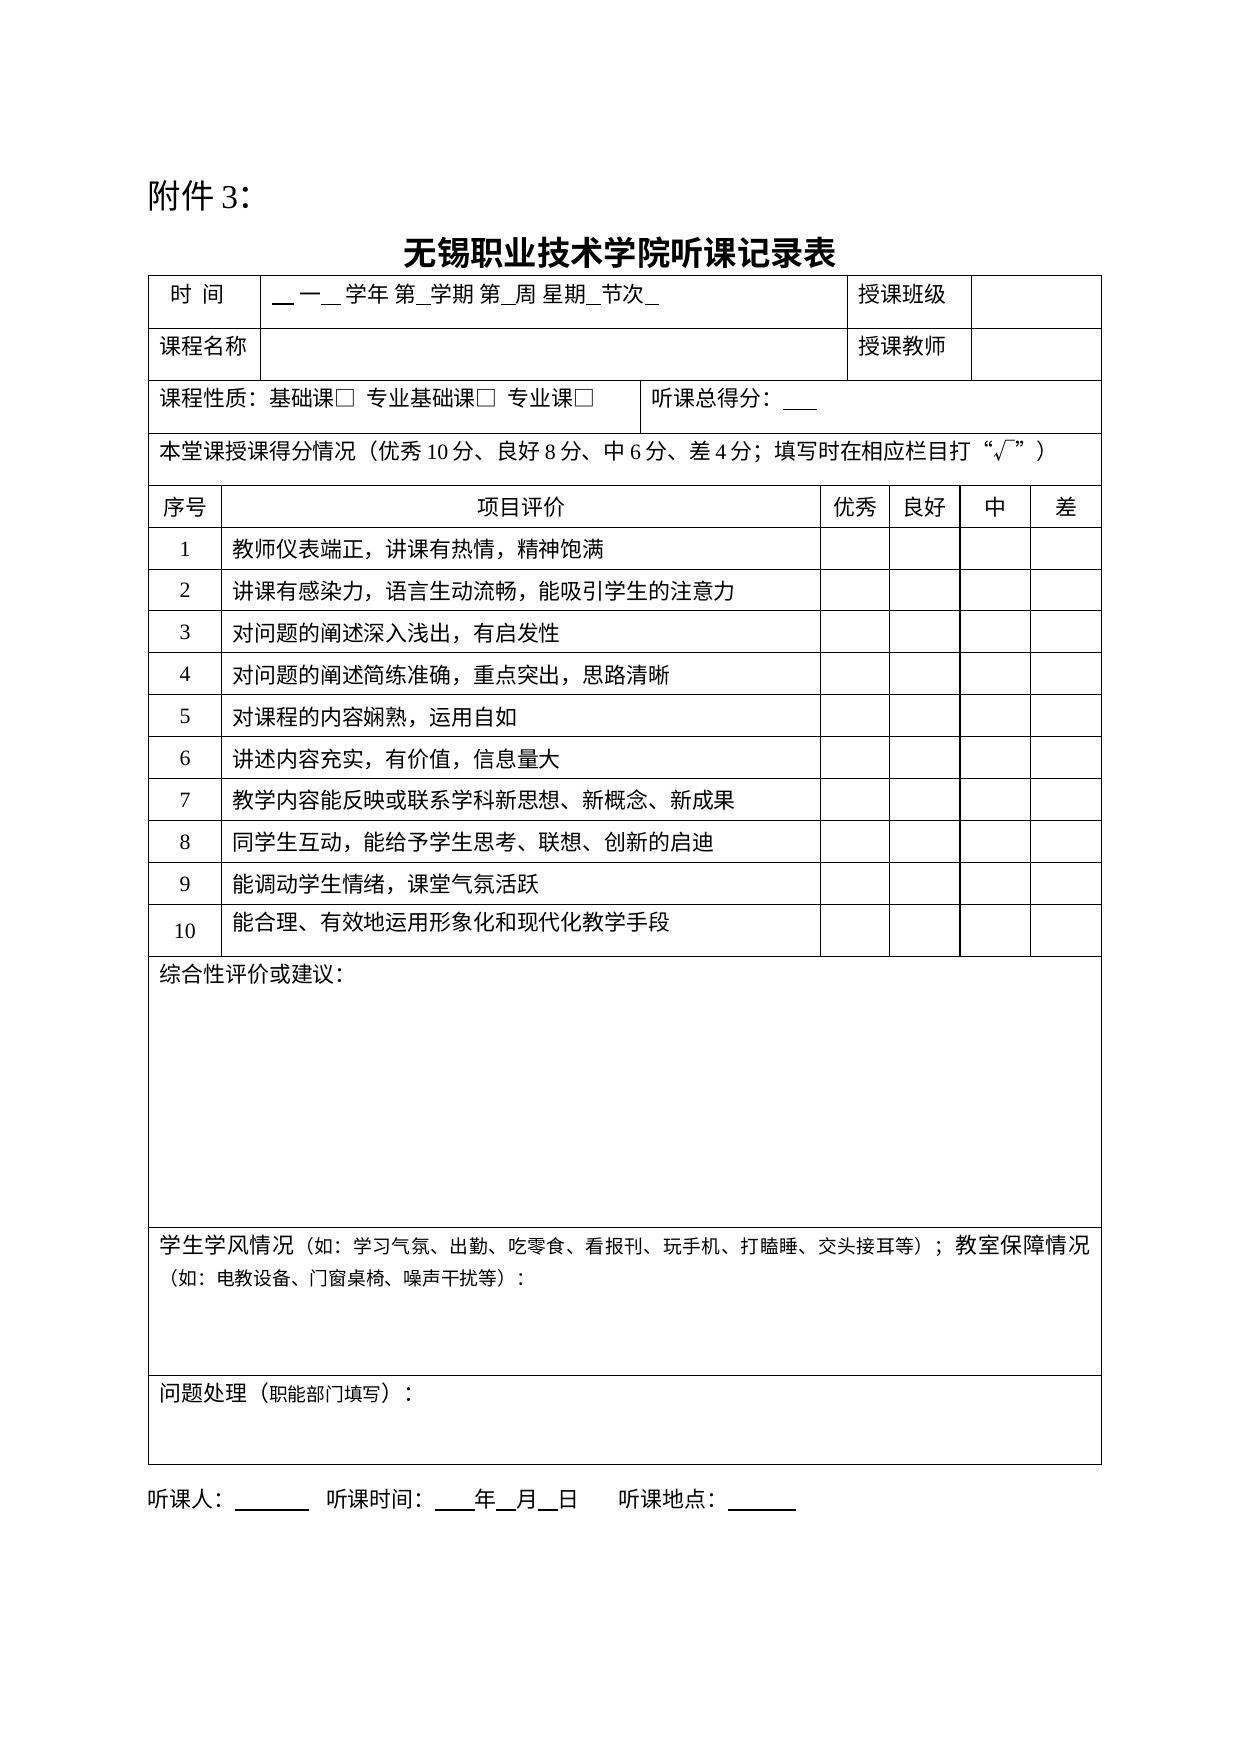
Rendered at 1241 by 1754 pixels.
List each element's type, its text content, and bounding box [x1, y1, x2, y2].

table_cell 9 [149, 863, 221, 903]
table_cell [961, 779, 1030, 820]
table_cell 7 [149, 779, 221, 820]
table_cell 4 [149, 653, 221, 694]
text 无锡职业技术学院听课记录表 [148, 227, 1092, 275]
table_cell 6 [149, 737, 221, 778]
table_header 一 学年 第 学期 第 周 星期 节次 [261, 276, 847, 328]
table_cell 优秀 [821, 486, 889, 527]
table_cell [1031, 528, 1101, 568]
table_header [972, 276, 1101, 328]
table_cell [1031, 821, 1101, 862]
table_cell 对问题的阐述简练准确，重点突出，思路清晰 [222, 653, 820, 694]
table_header 授课班级 [848, 276, 971, 328]
table_cell [961, 821, 1030, 862]
table_cell [961, 863, 1030, 903]
table_cell 3 [149, 611, 221, 652]
table_cell 10 [149, 905, 221, 956]
table_cell 授课教师 [848, 329, 971, 380]
table_cell 能调动学生情绪，课堂气氛活跃 [222, 863, 820, 903]
table_cell [1031, 737, 1101, 778]
table_header 时 间 [149, 276, 260, 328]
table_cell [890, 570, 959, 610]
table_cell 差 [1031, 486, 1101, 527]
table_cell [890, 528, 959, 568]
table_cell [821, 905, 889, 956]
table_cell [890, 611, 959, 652]
table_cell [1031, 905, 1101, 956]
table_cell 教师仪表端正，讲课有热情，精神饱满 [222, 528, 820, 568]
table_cell [961, 653, 1030, 694]
table_cell [890, 905, 959, 956]
table_cell [821, 863, 889, 903]
table_cell [821, 611, 889, 652]
table_cell 1 [149, 528, 221, 568]
table_cell 良好 [890, 486, 959, 527]
table_cell [1031, 611, 1101, 652]
table_cell [821, 779, 889, 820]
table_cell 学生学风情况（如：学习气氛、出勤、吃零食、看报刊、玩手机、打瞌睡、交头接耳等）；教室保障情况（如：电教设备、门窗桌椅、噪声干扰等）： [149, 1228, 1101, 1375]
table_cell [1031, 863, 1101, 903]
table_cell [1031, 779, 1101, 820]
table_cell 讲课有感染力，语言生动流畅，能吸引学生的注意力 [222, 570, 820, 610]
table_cell [890, 695, 959, 736]
table_cell 2 [149, 570, 221, 610]
table_cell [890, 863, 959, 903]
table_cell [961, 737, 1030, 778]
table_cell [1031, 570, 1101, 610]
table_cell 问题处理（职能部门填写）： [149, 1376, 1101, 1464]
table_cell [890, 653, 959, 694]
table_cell [821, 821, 889, 862]
table_cell 教学内容能反映或联系学科新思想、新概念、新成果 [222, 779, 820, 820]
table_cell 项目评价 [222, 486, 820, 527]
table_cell 能合理、有效地运用形象化和现代化教学手段 [222, 905, 820, 956]
table_cell [972, 329, 1101, 380]
table_cell 课程名称 [149, 329, 260, 380]
table_cell 同学生互动，能给予学生思考、联想、创新的启迪 [222, 821, 820, 862]
table_cell [890, 737, 959, 778]
text 听课人： 听课时间： 年 月 日 听课地点： [148, 1482, 1092, 1514]
table_cell 听课总得分： [641, 381, 1101, 432]
table_cell 综合性评价或建议： [149, 957, 1101, 1227]
table_cell [961, 528, 1030, 568]
table_cell [890, 779, 959, 820]
table_cell [821, 695, 889, 736]
table_cell 对问题的阐述深入浅出，有启发性 [222, 611, 820, 652]
table_cell [1031, 695, 1101, 736]
table_cell [821, 653, 889, 694]
table_cell [961, 570, 1030, 610]
table_cell [821, 737, 889, 778]
table_cell [261, 329, 847, 380]
table_cell [961, 611, 1030, 652]
table_cell [821, 528, 889, 568]
table_cell [1031, 653, 1101, 694]
text 附件3： [148, 162, 1092, 227]
table_cell 本堂课授课得分情况（优秀10分、良好8分、中6分、差4分；填写时在相应栏目打“√”） [149, 434, 1101, 485]
table_cell [961, 905, 1030, 956]
table_cell 对课程的内容娴熟，运用自如 [222, 695, 820, 736]
table_cell 中 [961, 486, 1030, 527]
table_cell 序号 [149, 486, 221, 527]
table_cell [961, 695, 1030, 736]
table_cell 5 [149, 695, 221, 736]
table_cell 讲述内容充实，有价值，信息量大 [222, 737, 820, 778]
table_cell [821, 570, 889, 610]
table_cell 课程性质：基础课□ 专业基础课□ 专业课□ [149, 381, 640, 432]
table_cell [890, 821, 959, 862]
table_cell 8 [149, 821, 221, 862]
